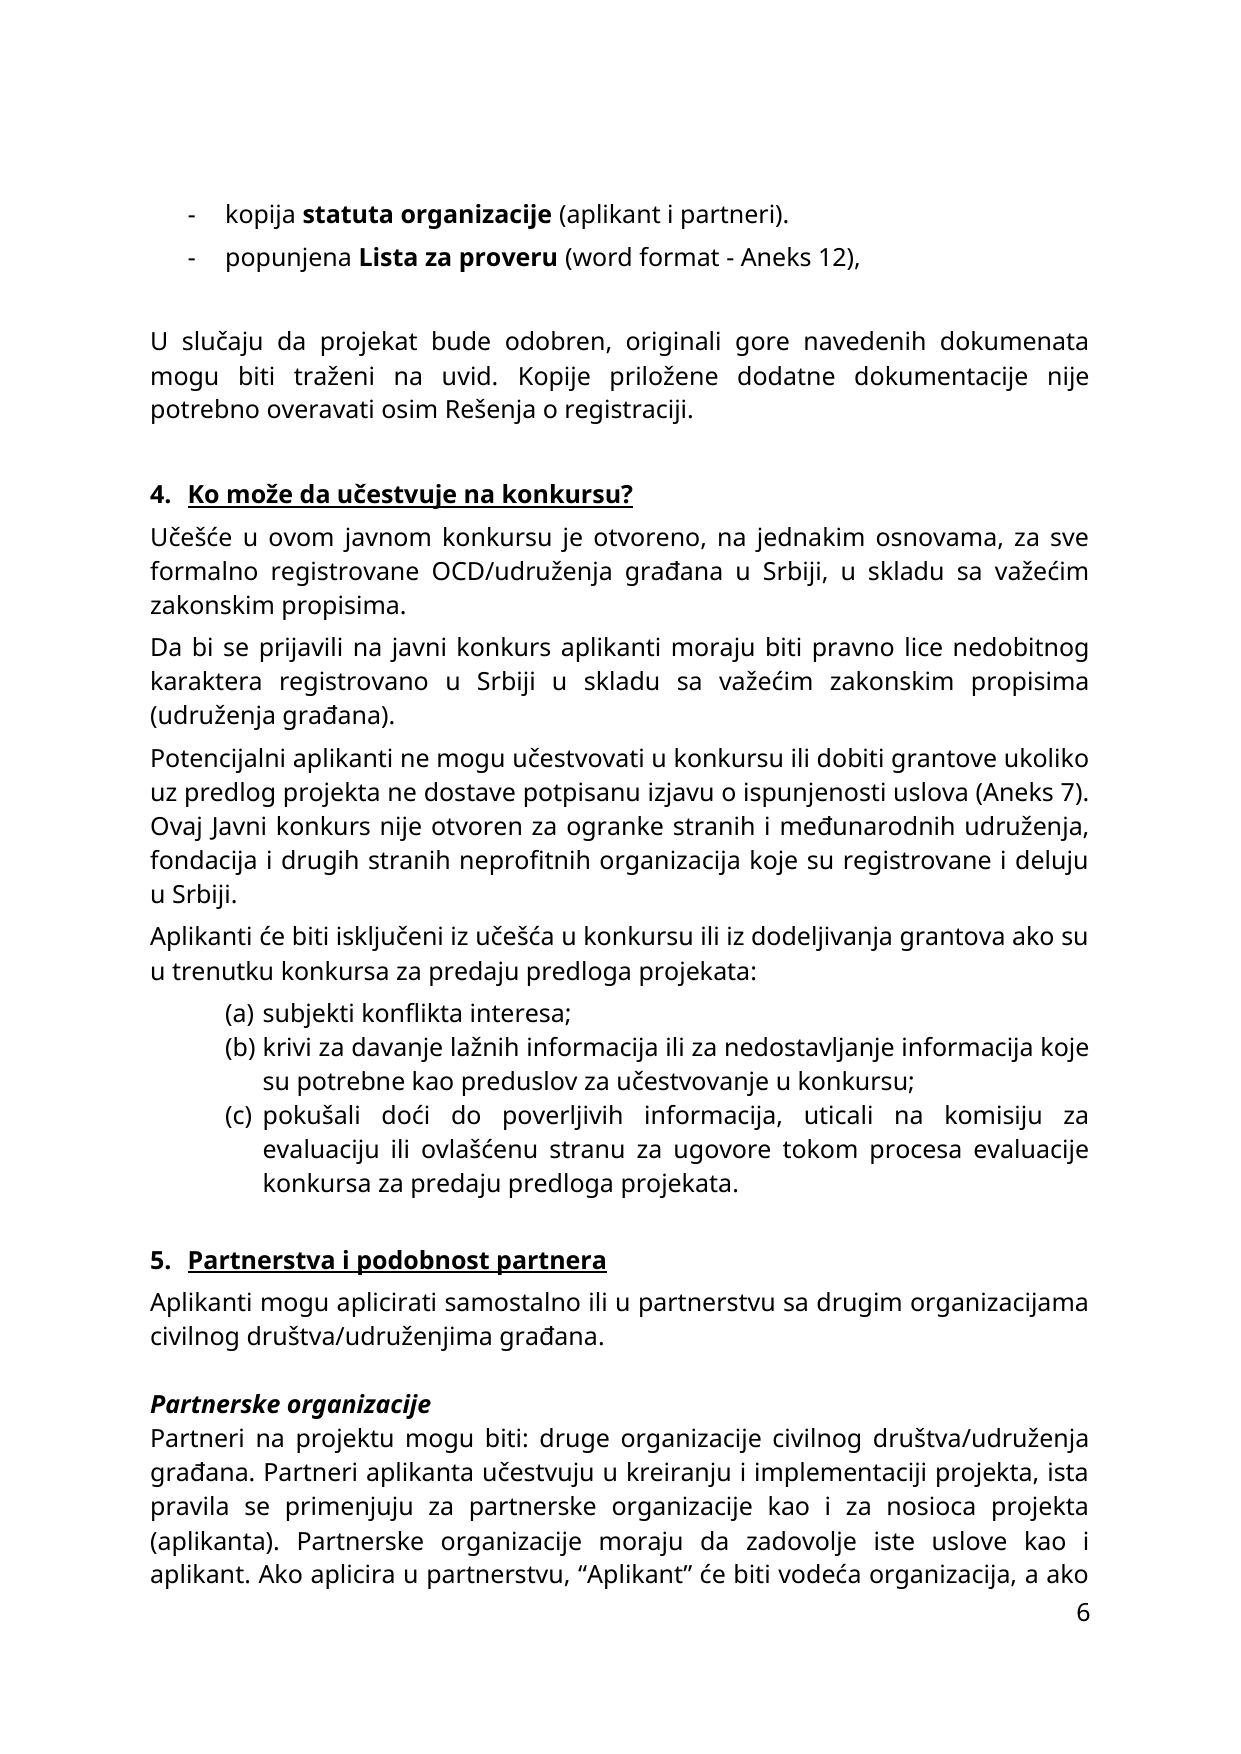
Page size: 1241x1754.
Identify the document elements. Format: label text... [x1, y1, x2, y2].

list pokušali doći do poverljivih informacija, uticali na komisiju za evaluaciju ili ovlašćenu stranu za ugovore tokom procesa evaluacije konkursa za predaju predloga projekata. [225, 1098, 1090, 1200]
list Partnerstva i podobnost partnera [150, 1242, 1090, 1276]
list krivi za davanje lažnih informacija ili za nedostavljanje informacija koje su potrebne kao preduslov za učestvovanje u konkursu; [225, 1029, 1090, 1098]
list popunjena Lista za proveru (word format - Aneks 12), [187, 239, 1090, 273]
list subjekti konflikta interesa; [225, 996, 1090, 1029]
text Da bi se prijavili na javni konkurs aplikanti moraju biti pravno lice nedobitnog karaktera registrovano u Srbiji u skladu sa važećim zakonskim propisima (udruženja građana). [150, 630, 1090, 732]
text Aplikanti mogu aplicirati samostalno ili u partnerstvu sa drugim organizacijama civilnog društva/udruženjima građana. [150, 1285, 1090, 1353]
list kopija statuta organizacije (aplikant i partneri). [187, 197, 1090, 231]
list Ko može da učestvuje na konkursu? [150, 477, 1090, 511]
text Potencijalni aplikanti ne mogu učestvovati u konkursu ili dobiti grantove ukoliko uz predlog projekta ne dostave potpisanu izjavu o ispunjenosti uslova (Aneks 7). Ovaj Javni konkurs nije otvoren za ogranke stranih i međunarodnih udruženja, fondacija i drugih stranih neprofitnih organizacija koje su registrovane i deluju u Srbiji. [150, 740, 1090, 911]
text U slučaju da projekat bude odobren, originali gore navedenih dokumenata mogu biti traženi na uvid. Kopije priložene dodatne dokumentacije nije potrebno overavati osim Rešenja o registraciji. [150, 324, 1090, 426]
text Aplikanti će biti isključeni iz učešća u konkursu ili iz dodeljivanja grantova ako su u trenutku konkursa za predaju predloga projekata: [150, 919, 1090, 987]
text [150, 1421, 1090, 1591]
text Učešće u ovom javnom konkursu je otvoreno, na jednakim osnovama, za sve formalno registrovane OCD/udruženja građana u Srbiji, u skladu sa važećim zakonskim propisima. [150, 519, 1090, 622]
text Partnerske organizacije [150, 1387, 1090, 1421]
